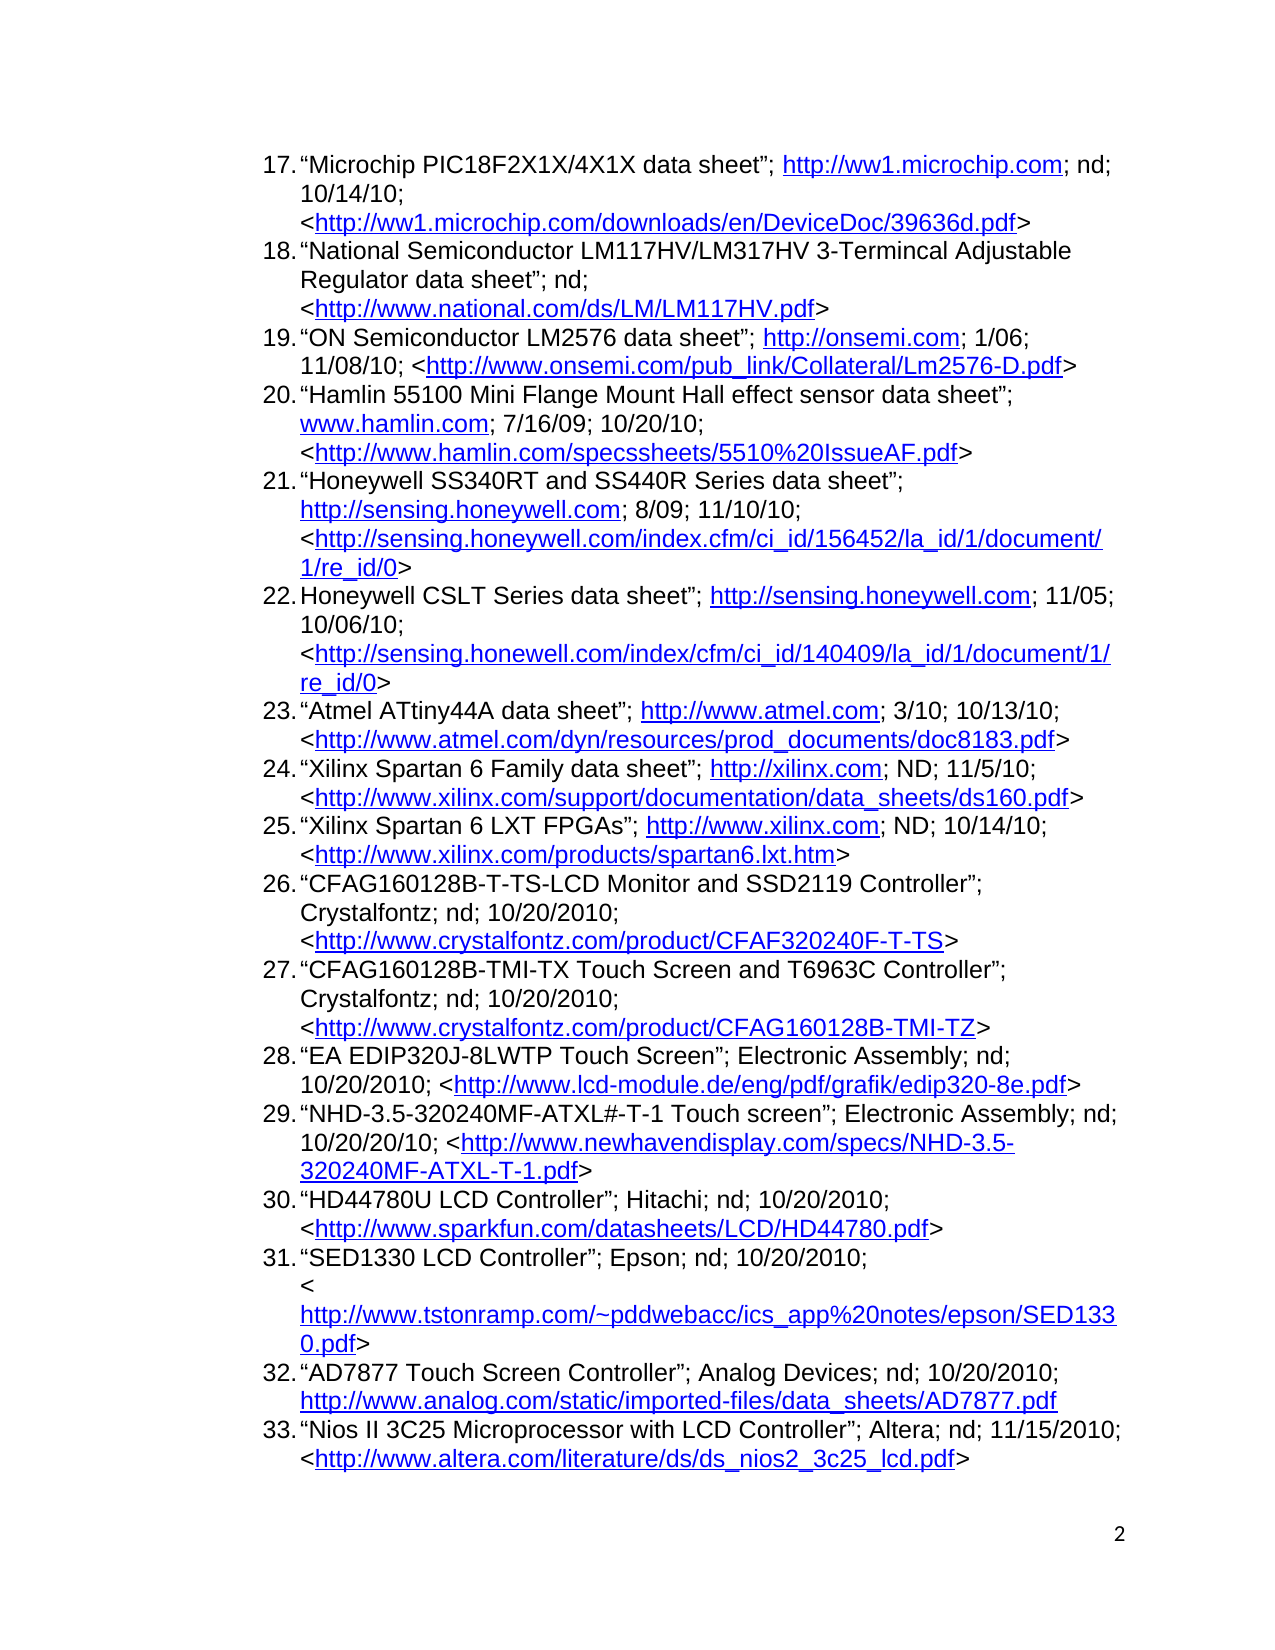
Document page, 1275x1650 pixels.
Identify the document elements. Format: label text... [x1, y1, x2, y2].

list “HD44780U LCD Controller”; Hitachi; nd; 10/20/2010; <http://www.sparkfun.com/datasheets/LCD/HD44780.pdf> [262, 1185, 1125, 1242]
list “NHD-3.5-320240MF-ATXL#-T-1 Touch screen”; Electronic Assembly; nd; 10/20/20/10; <http://www.newhavendisplay.com/specs/NHD-3.5-320240MF-ATXL-T-1.pdf> [262, 1099, 1125, 1185]
list “Hamlin 55100 Mini Flange Mount Hall effect sensor data sheet”; www.hamlin.com; 7/16/09; 10/20/10; <http://www.hamlin.com/specssheets/5510%20IssueAF.pdf> [262, 380, 1125, 466]
list “AD7877 Touch Screen Controller”; Analog Devices; nd; 10/20/2010; http://www.analog.com/static/imported-files/data_sheets/AD7877.pdf [262, 1357, 1125, 1415]
list “Microchip PIC18F2X1X/4X1X data sheet”; http://ww1.microchip.com; nd; 10/14/10; <http://ww1.microchip.com/downloads/en/DeviceDoc/39636d.pdf> [262, 150, 1125, 236]
list “ON Semiconductor LM2576 data sheet”; http://onsemi.com; 1/06; 11/08/10; <http://www.onsemi.com/pub_link/Collateral/Lm2576-D.pdf> [262, 322, 1125, 380]
list “National Semiconductor LM117HV/LM317HV 3-Termincal Adjustable Regulator data sheet”; nd; <http://www.national.com/ds/LM/LM117HV.pdf> [262, 236, 1125, 322]
list “Honeywell SS340RT and SS440R Series data sheet”; http://sensing.honeywell.com; 8/09; 11/10/10; <http://sensing.honeywell.com/index.cfm/ci_id/156452/la_id/1/document/1/re_id/0> [262, 466, 1125, 581]
list “Atmel ATtiny44A data sheet”; http://www.atmel.com; 3/10; 10/13/10; <http://www.atmel.com/dyn/resources/prod_documents/doc8183.pdf> [262, 696, 1125, 754]
list “CFAG160128B-TMI-TX Touch Screen and T6963C Controller”; Crystalfontz; nd; 10/20/2010; <http://www.crystalfontz.com/product/CFAG160128B-TMI-TZ> [262, 955, 1125, 1041]
list “Xilinx Spartan 6 Family data sheet”; http://xilinx.com; ND; 11/5/10; <http://www.xilinx.com/support/documentation/data_sheets/ds160.pdf> [262, 754, 1125, 811]
list Honeywell CSLT Series data sheet”; http://sensing.honeywell.com; 11/05; 10/06/10; <http://sensing.honewell.com/index/cfm/ci_id/140409/la_id/1/document/1/re_id/0> [262, 581, 1125, 696]
list “Nios II 3C25 Microprocessor with LCD Controller”; Altera; nd; 11/15/2010; <http://www.altera.com/literature/ds/ds_nios2_3c25_lcd.pdf> [262, 1415, 1125, 1472]
list “Xilinx Spartan 6 LXT FPGAs”; http://www.xilinx.com; ND; 10/14/10; <http://www.xilinx.com/products/spartan6.lxt.htm> [262, 811, 1125, 869]
list “EA EDIP320J-8LWTP Touch Screen”; Electronic Assembly; nd; 10/20/2010; <http://www.lcd-module.de/eng/pdf/grafik/edip320-8e.pdf> [262, 1041, 1125, 1099]
list “SED1330 LCD Controller”; Epson; nd; 10/20/2010; <http://www.tstonramp.com/~pddwebacc/ics_app%20notes/epson/SED1330.pdf> [262, 1242, 1125, 1357]
list “CFAG160128B-T-TS-LCD Monitor and SSD2119 Controller”; Crystalfontz; nd; 10/20/2010; <http://www.crystalfontz.com/product/CFAF320240F-T-TS> [262, 869, 1125, 955]
